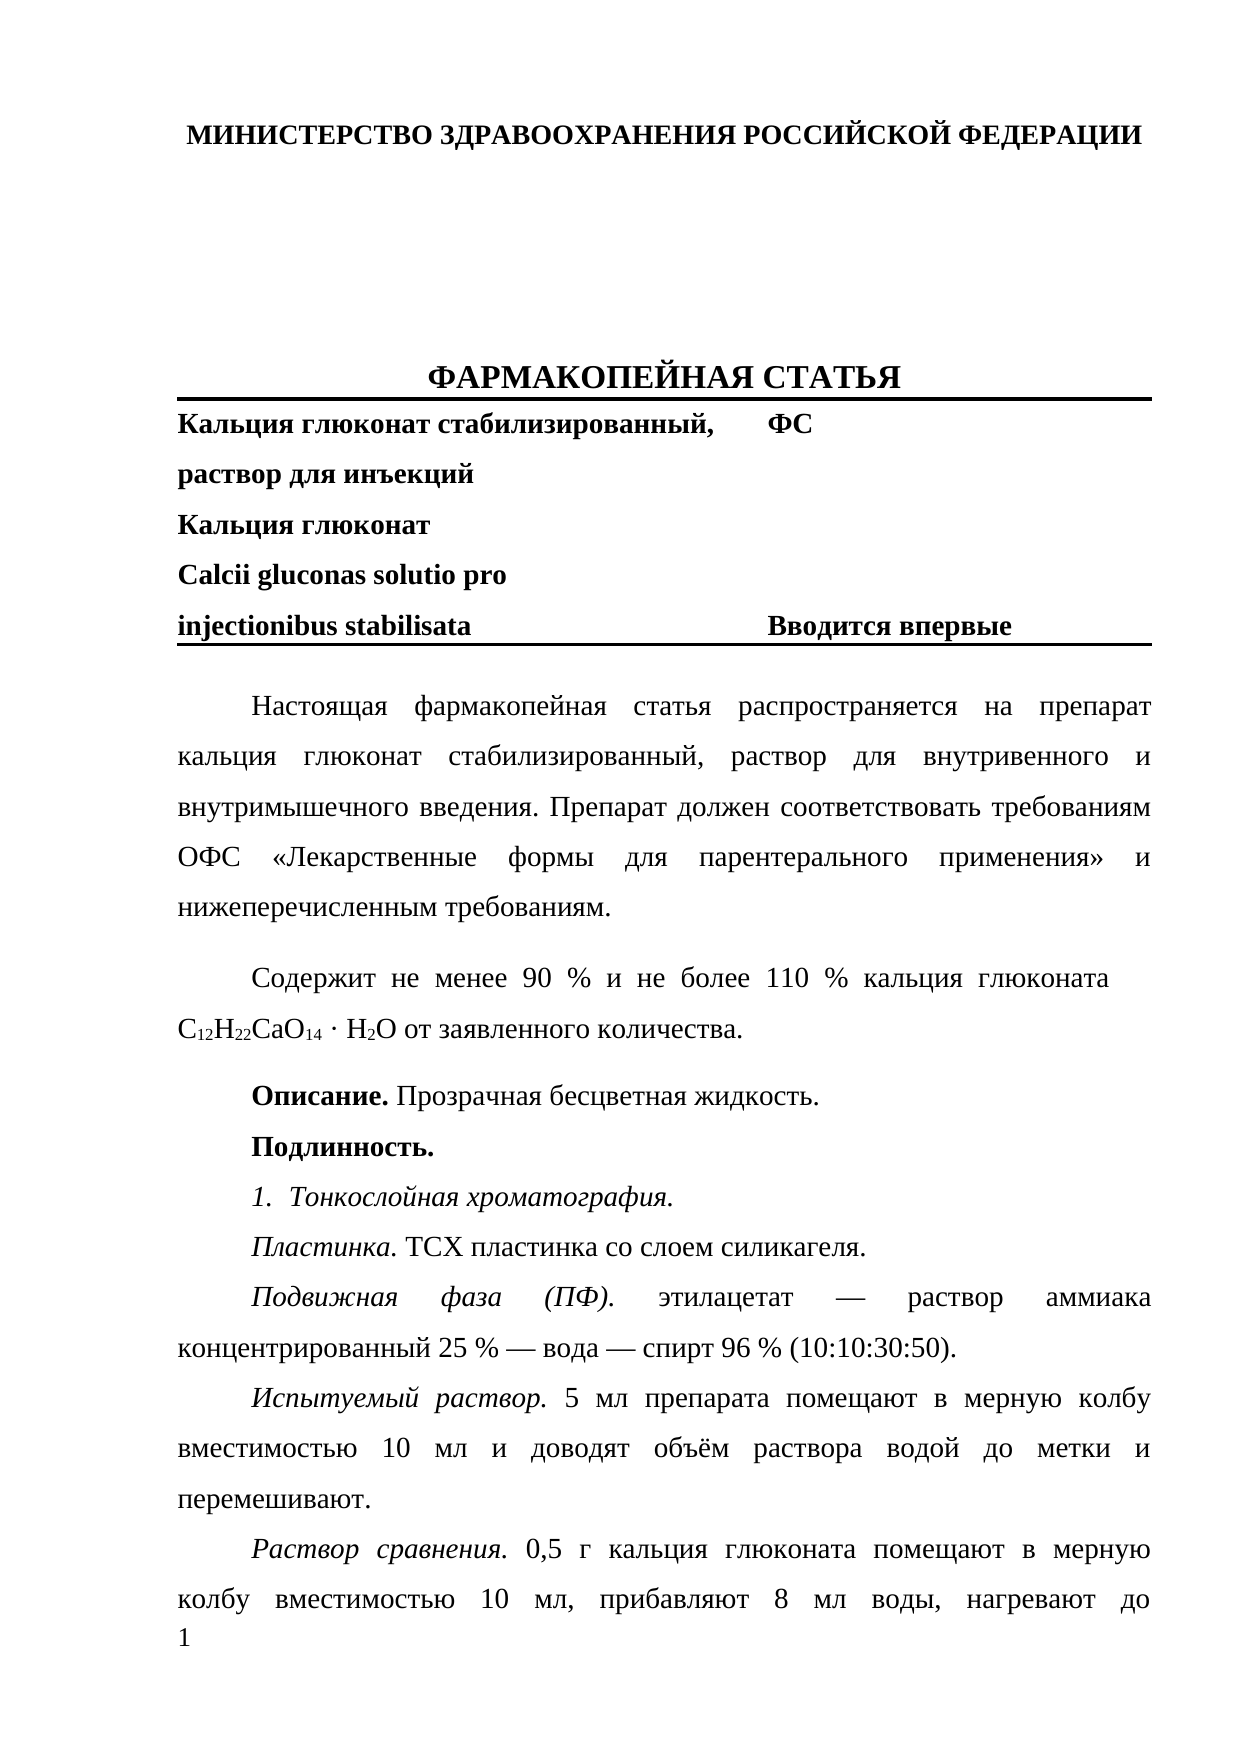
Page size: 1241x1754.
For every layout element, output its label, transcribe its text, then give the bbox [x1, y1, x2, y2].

text injectionibus stabilisata Вводится впервые [177, 608, 1152, 643]
text МИНИСТЕРСТВО ЗДРАВООХРАНЕНИЯ РОССИЙСКОЙ ФЕДЕРАЦИИ [177, 118, 1152, 151]
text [177, 1531, 1152, 1615]
text Кальция глюконат [177, 507, 1152, 541]
text Calcii gluconas solutio pro [177, 557, 1152, 591]
text Настоящая фармакопейная статья распространяется на препарат кальция глюконат стабилизированный, раствор для внутривенного и внутримышечного введения. Препарат должен соответствовать требованиям ОФС «Лекарственные формы для парентерального применения» и нижеперечисленным требованиям. [177, 688, 1152, 923]
text Описание. Прозрачная бесцветная жидкость. [177, 1078, 1152, 1112]
list Тонкослойная хроматография. [251, 1179, 1152, 1212]
text Подвижная фаза (ПФ). этилацетат — раствор аммиака концентрированный 25 % — вода — спирт 96 % (10:10:30:50). [177, 1279, 1152, 1363]
text Пластинка. ТСХ пластинка со слоем силикагеля. [177, 1229, 1152, 1263]
text ФАРМАКОПЕЙНАЯ СТАТЬЯ [177, 357, 1152, 397]
text Подлинность. [177, 1129, 1152, 1162]
text раствор для инъекций [177, 457, 1152, 490]
text Кальция глюконат стабилизированный, ФС [177, 406, 1152, 440]
table_header Cодержит не менее 90 % и не более 110 % кальция глюконата С12Н22CaO14 · H2O от заявленного количества. [166, 961, 1122, 1078]
text Испытуемый раствор. 5 мл препарата помещают в мерную колбу вместимостью 10 мл и доводят объём раствора водой до метки и перемешивают. [177, 1380, 1152, 1514]
